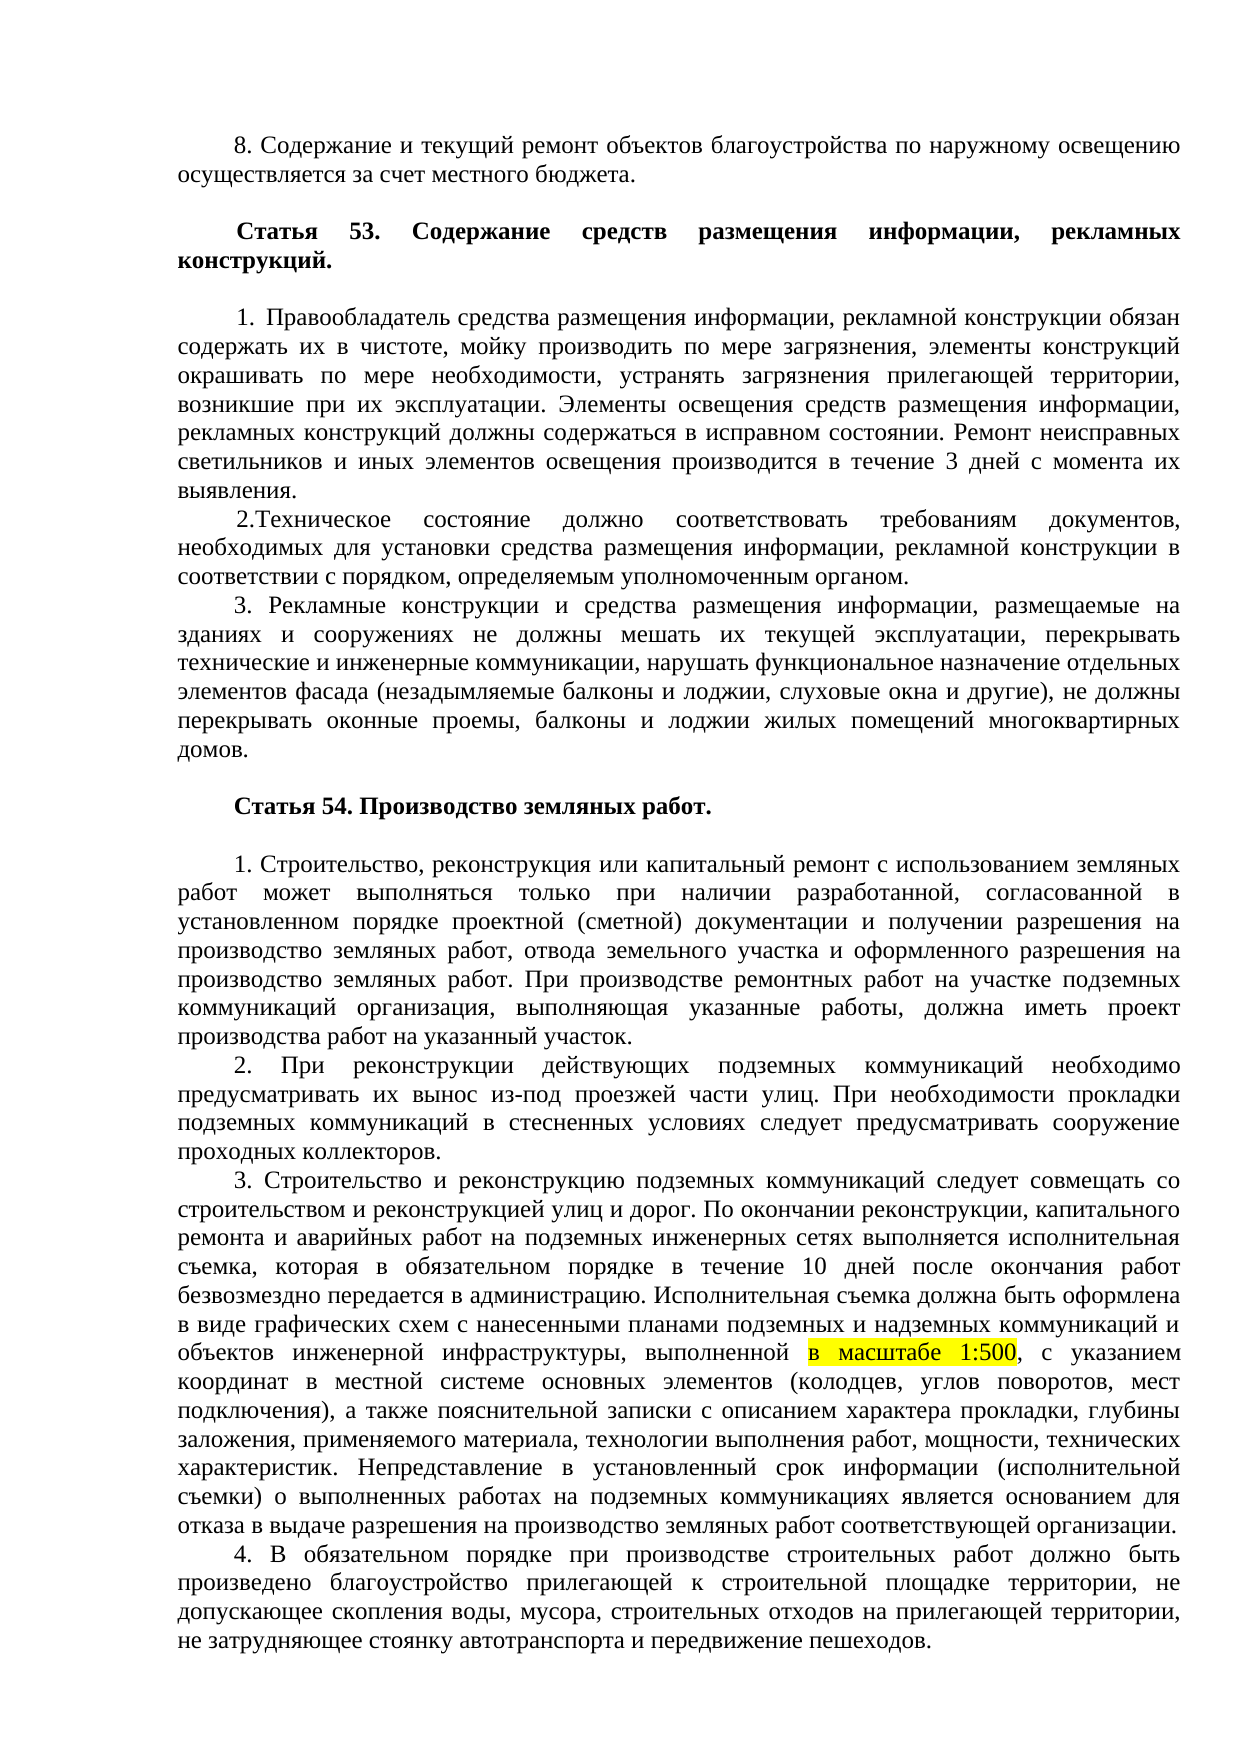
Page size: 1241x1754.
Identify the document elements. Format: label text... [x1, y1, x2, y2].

text 8. Содержание и текущий ремонт объектов благоустройства по наружному освещению осуществляется за счет местного бюджета. [177, 130, 1181, 187]
text 1. Строительство, реконструкция или капитальный ремонт с использованием земляных работ может выполняться только при наличии разработанной, согласованной в установленном порядке проектной (сметной) документации и получении разрешения на производство земляных работ, отвода земельного участка и оформленного разрешения на производство земляных работ. При производстве ремонтных работ на участке подземных коммуникаций организация, выполняющая указанные работы, должна иметь проект производства работ на указанный участок. [177, 849, 1181, 1050]
text 3. Строительство и реконструкцию подземных коммуникаций следует совмещать со строительством и реконструкцией улиц и дорог. По окончании реконструкции, капитального ремонта и аварийных работ на подземных инженерных сетях выполняется исполнительная съемка, которая в обязательном порядке в течение 10 дней после окончания работ безвозмездно передается в администрацию. Исполнительная съемка должна быть оформлена в виде графических схем с нанесенными планами подземных и надземных коммуникаций и объектов инженерной инфраструктуры, выполненной в масштабе 1:500, с указанием координат в местной системе основных элементов (колодцев, углов поворотов, мест подключения), а также пояснительной записки с описанием характера прокладки, глубины заложения, применяемого материала, технологии выполнения работ, мощности, технических характеристик. Непредставление в установленный срок информации (исполнительной съемки) о выполненных работах на подземных коммуникациях является основанием для отказа в выдаче разрешения на производство земляных работ соответствующей организации. [177, 1165, 1181, 1539]
text Статья 53. Содержание средств размещения информации, рекламных конструкций. [177, 216, 1181, 274]
text 4. В обязательном порядке при производстве строительных работ должно быть произведено благоустройство прилегающей к строительной площадке территории, не допускающее скопления воды, мусора, строительных отходов на прилегающей территории, не затрудняющее стоянку автотранспорта и передвижение пешеходов. [177, 1539, 1181, 1654]
list Правообладатель средства размещения информации, рекламной конструкции обязан содержать их в чистоте, мойку производить по мере загрязнения, элементы конструкций окрашивать по мере необходимости, устранять загрязнения прилегающей территории, возникшие при их эксплуатации. Элементы освещения средств размещения информации, рекламных конструкций должны содержаться в исправном состоянии. Ремонт неисправных светильников и иных элементов освещения производится в течение 3 дней с момента их выявления. [177, 302, 1181, 504]
title 3. Рекламные конструкции и средства размещения информации, размещаемые на зданиях и сооружениях не должны мешать их текущей эксплуатации, перекрывать технические и инженерные коммуникации, нарушать функциональное назначение отдельных элементов фасада (незадымляемые балконы и лоджии, слуховые окна и другие), не должны перекрывать оконные проемы, балконы и лоджии жилых помещений многоквартирных домов. [177, 590, 1181, 762]
text Статья 54. Производство земляных работ. [177, 791, 1181, 820]
text 2. При реконструкции действующих подземных коммуникаций необходимо предусматривать их вынос из-под проезжей части улиц. При необходимости прокладки подземных коммуникаций в стесненных условиях следует предусматривать сооружение проходных коллекторов. [177, 1050, 1181, 1165]
text 2.Техническое состояние должно соответствовать требованиям документов, необходимых для установки средства размещения информации, рекламной конструкции в соответствии с порядком, определяемым уполномоченным органом. [177, 504, 1181, 590]
